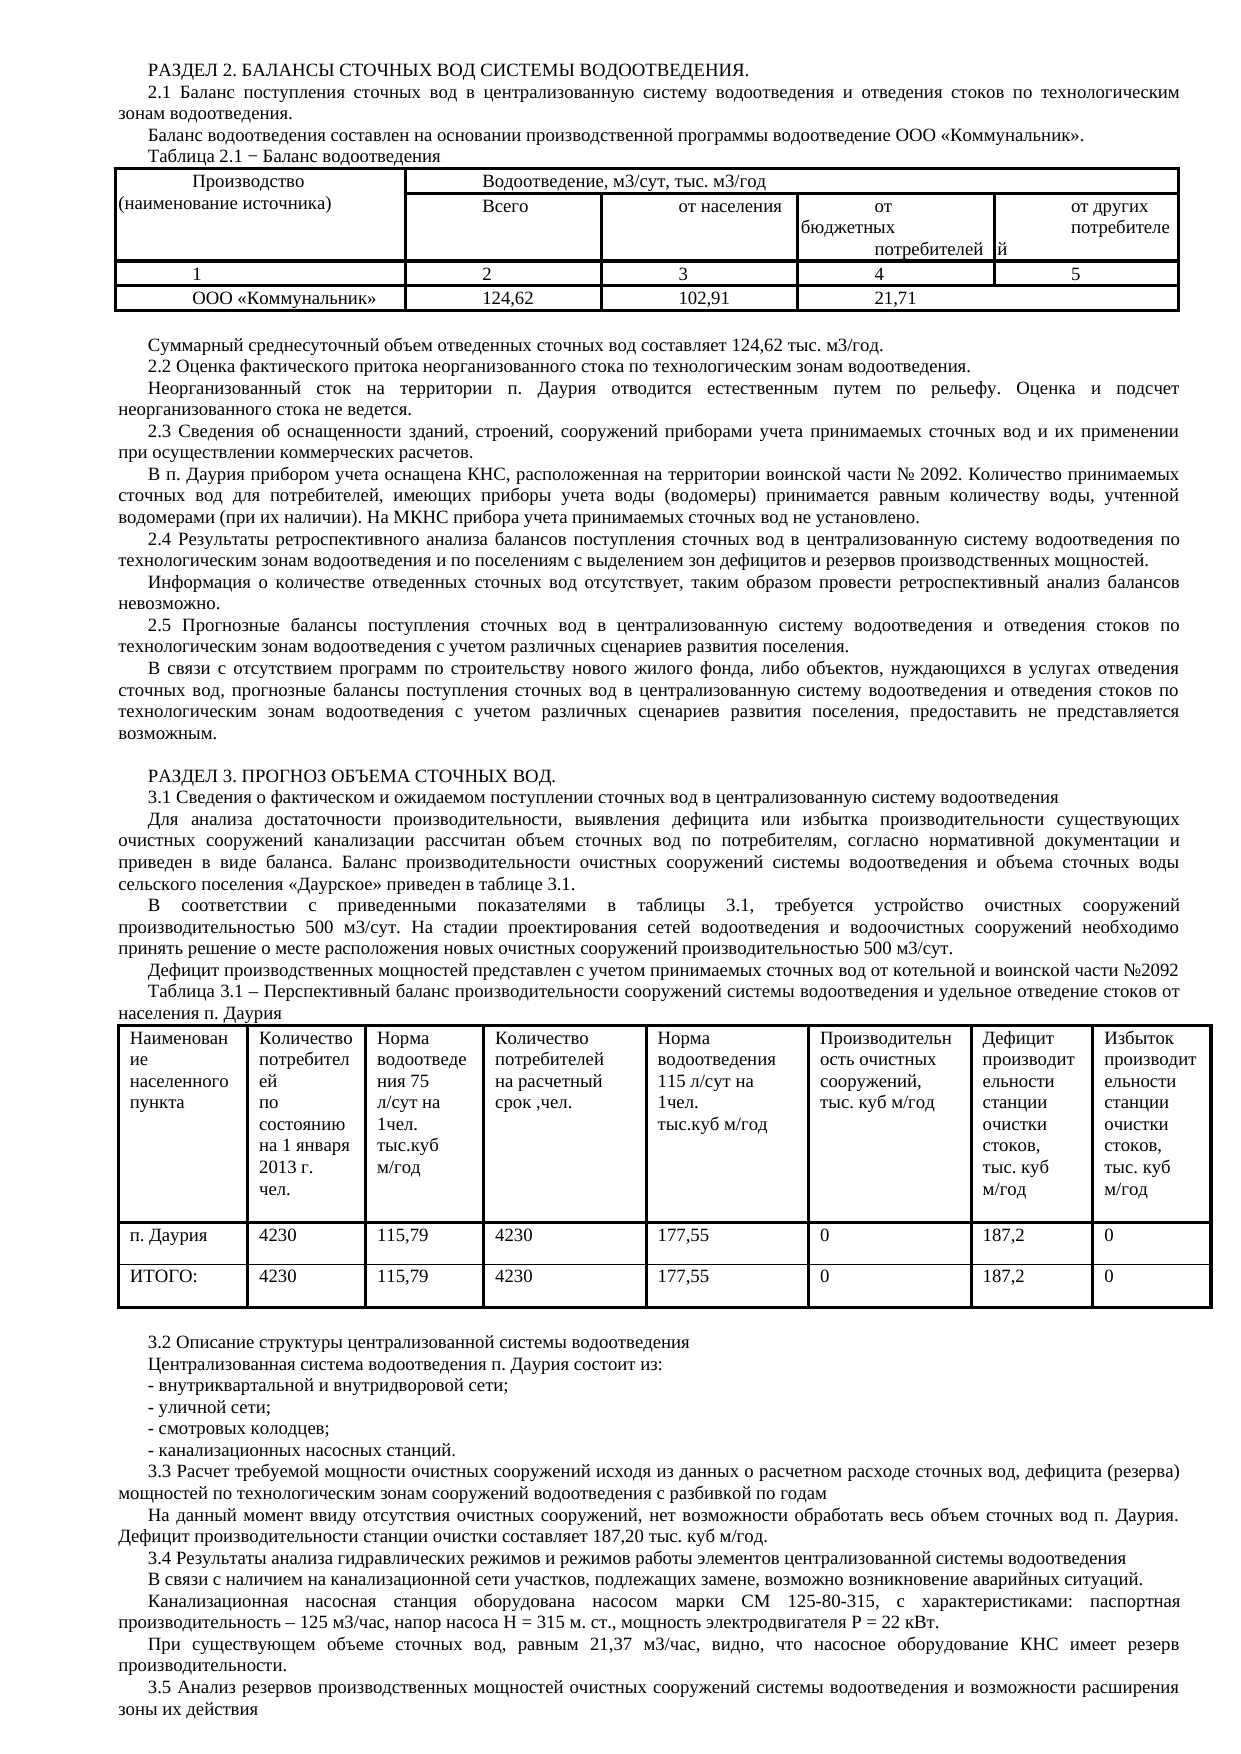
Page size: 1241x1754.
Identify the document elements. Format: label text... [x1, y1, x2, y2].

table_cell 21,71 [799, 287, 1177, 309]
table_cell 115,79 [367, 1224, 482, 1263]
table_cell 177,55 [648, 1265, 807, 1306]
text - уличной сети; [118, 1396, 1181, 1417]
table_cell 4230 [249, 1265, 364, 1306]
table_cell 4 [799, 263, 993, 284]
table_cell 102,91 [603, 287, 796, 309]
table_cell 3 [603, 263, 796, 284]
text 3.1 Сведения о фактическом и ожидаемом поступлении сточных вод в централизованную систему водоотведения [118, 786, 1181, 808]
table_header Количество потребителей по состоянию на 1 января 2013 г. чел. [249, 1027, 364, 1221]
text 2.3 Сведения об оснащенности зданий, строений, сооружений приборами учета принимаемых сточных вод и их применении при осуществлении коммерческих расчетов. [118, 420, 1181, 463]
text В соответствии с приведенными показателями в таблицы 3.1, требуется устройство очистных сооружений производительностью 500 м3/сут. На стадии проектирования сетей водоотведения и водоочистных сооружений необходимо принять решение о месте расположения новых очистных сооружений производительностью 500 м3/сут. [118, 894, 1181, 959]
table_cell 115,79 [367, 1265, 482, 1306]
table_cell 4230 [249, 1224, 364, 1263]
text Суммарный среднесуточный объем отведенных сточных вод составляет 124,62 тыс. м3/год. [118, 333, 1181, 355]
text - смотровых колодцев; [118, 1417, 1181, 1439]
table_cell 177,55 [648, 1224, 807, 1263]
text В п. Даурия прибором учета оснащена КНС, расположенная на территории воинской части № 2092. Количество принимаемых сточных вод для потребителей, имеющих приборы учета воды (водомеры) принимается равным количеству воды, учтенной водомерами (при их наличии). На МКНС прибора учета принимаемых сточных вод не установлено. [118, 463, 1181, 527]
text Для анализа достаточности производительности, выявления дефицита или избытка производительности существующих очистных сооружений канализации рассчитан объем сточных вод по потребителям, согласно нормативной документации и приведен в виде баланса. Баланс производительности очистных сооружений системы водоотведения и объема сточных воды сельского поселения «Даурское» приведен в таблице 3.1. [118, 808, 1181, 894]
table_cell 124,62 [407, 287, 600, 309]
text На данный момент ввиду отсутствия очистных сооружений, нет возможности обработать весь объем сточных вод п. Даурия. Дефицит производительности станции очистки составляет 187,20 тыс. куб м/год. [118, 1503, 1181, 1547]
table_cell ИТОГО: [120, 1265, 246, 1306]
table_cell от бюджетных потребителей [799, 195, 993, 259]
text 3.4 Результаты анализа гидравлических режимов и режимов работы элементов централизованной системы водоотведения [118, 1547, 1181, 1568]
table_header Наименование населенного пункта [120, 1027, 246, 1221]
table_cell 5 [996, 263, 1177, 284]
table_header Производительность очистных сооружений, тыс. куб м/год [810, 1027, 970, 1221]
table_cell 187,2 [973, 1265, 1091, 1306]
text Таблица 2.1 − Баланс водоотведения [118, 145, 1181, 167]
table_header Дефицит производительности станции очистки стоков, тыс. куб м/год [973, 1027, 1091, 1221]
text В связи с отсутствием программ по строительству нового жилого фонда, либо объектов, нуждающихся в услугах отведения сточных вод, прогнозные балансы поступления сточных вод в централизованную систему водоотведения и отведения стоков по технологическим зонам водоотведения с учетом различных сценариев развития поселения, предоставить не представляется возможным. [118, 657, 1181, 743]
table_header Избыток производительности станции очистки стоков, тыс. куб м/год [1094, 1027, 1209, 1221]
text 2.5 Прогнозные балансы поступления сточных вод в централизованную систему водоотведения и отведения стоков по технологическим зонам водоотведения с учетом различных сценариев развития поселения. [118, 614, 1181, 657]
table_cell ООО «Коммунальник» [117, 287, 404, 309]
text 2.2 Оценка фактического притока неорганизованного стока по технологическим зонам водоотведения. [118, 355, 1181, 377]
text При существующем объеме сточных вод, равным 21,37 м3/час, видно, что насосное оборудование КНС имеет резерв производительности. [118, 1633, 1181, 1676]
text - внутриквартальной и внутридворовой сети; [118, 1374, 1181, 1396]
table_cell 0 [1094, 1224, 1209, 1263]
text РАЗДЕЛ 2. БАЛАНСЫ СТОЧНЫХ ВОД СИСТЕМЫ ВОДООТВЕДЕНИЯ. [118, 59, 1181, 81]
table_cell 4230 [485, 1265, 645, 1306]
text 2.4 Результаты ретроспективного анализа балансов поступления сточных вод в централизованную систему водоотведения по технологическим зонам водоотведения и по поселениям с выделением зон дефицитов и резервов производственных мощностей. [118, 527, 1181, 571]
table_header Норма водоотведения 75 л/сут на 1чел. тыс.куб м/год [367, 1027, 482, 1221]
table_header Количество потребителей на расчетный срок ,чел. [485, 1027, 645, 1221]
table_cell 1 [117, 263, 404, 284]
text РАЗДЕЛ 3. ПРОГНОЗ ОБЪЕМА СТОЧНЫХ ВОД. [118, 765, 1181, 786]
table_cell от населения [603, 195, 796, 259]
table_cell от других потребителей [996, 195, 1177, 259]
table_cell 4230 [485, 1224, 645, 1263]
text - канализационных насосных станций. [118, 1439, 1181, 1460]
table_header Производство (наименование источника) [117, 170, 404, 259]
table_cell 2 [407, 263, 600, 284]
table_cell Всего [407, 195, 600, 259]
text Канализационная насосная станция оборудована насосом марки СМ 125-80-315, с характеристиками: паспортная производительность – 125 м3/час, напор насоса Н = 315 м. ст., мощность электродвигателя Р = 22 кВт. [118, 1590, 1181, 1633]
text 3.3 Расчет требуемой мощности очистных сооружений исходя из данных о расчетном расходе сточных вод, дефицита (резерва) мощностей по технологическим зонам сооружений водоотведения с разбивкой по годам [118, 1460, 1181, 1503]
table_cell 0 [810, 1224, 970, 1263]
text Баланс водоотведения составлен на основании производственной программы водоотведение ООО «Коммунальник». [118, 124, 1181, 145]
table_cell 187,2 [973, 1224, 1091, 1263]
text Информация о количестве отведенных сточных вод отсутствует, таким образом провести ретроспективный анализ балансов невозможно. [118, 571, 1181, 614]
table_header Норма водоотведения 115 л/сут на 1чел. тыс.куб м/год [648, 1027, 807, 1221]
table_cell 0 [1094, 1265, 1209, 1306]
table_header Водоотведение, м3/сут, тыс. м3/год [407, 170, 1177, 192]
text В связи с наличием на канализационной сети участков, подлежащих замене, возможно возникновение аварийных ситуаций. [118, 1568, 1181, 1590]
text 2.1 Баланс поступления сточных вод в централизованную систему водоотведения и отведения стоков по технологическим зонам водоотведения. [118, 81, 1181, 124]
table_cell п. Даурия [120, 1224, 246, 1263]
text Таблица 3.1 – Перспективный баланс производительности сооружений системы водоотведения и удельное отведение стоков от населения п. Даурия [118, 980, 1181, 1023]
text Централизованная система водоотведения п. Даурия состоит из: [118, 1352, 1181, 1374]
text 3.2 Описание структуры централизованной системы водоотведения [118, 1331, 1181, 1352]
text Неорганизованный сток на территории п. Даурия отводится естественным путем по рельефу. Оценка и подсчет неорганизованного стока не ведется. [118, 377, 1181, 420]
table_cell 0 [810, 1265, 970, 1306]
text 3.5 Анализ резервов производственных мощностей очистных сооружений системы водоотведения и возможности расширения зоны их действия [118, 1676, 1181, 1719]
text Дефицит производственных мощностей представлен с учетом принимаемых сточных вод от котельной и воинской части №2092 [118, 959, 1181, 980]
